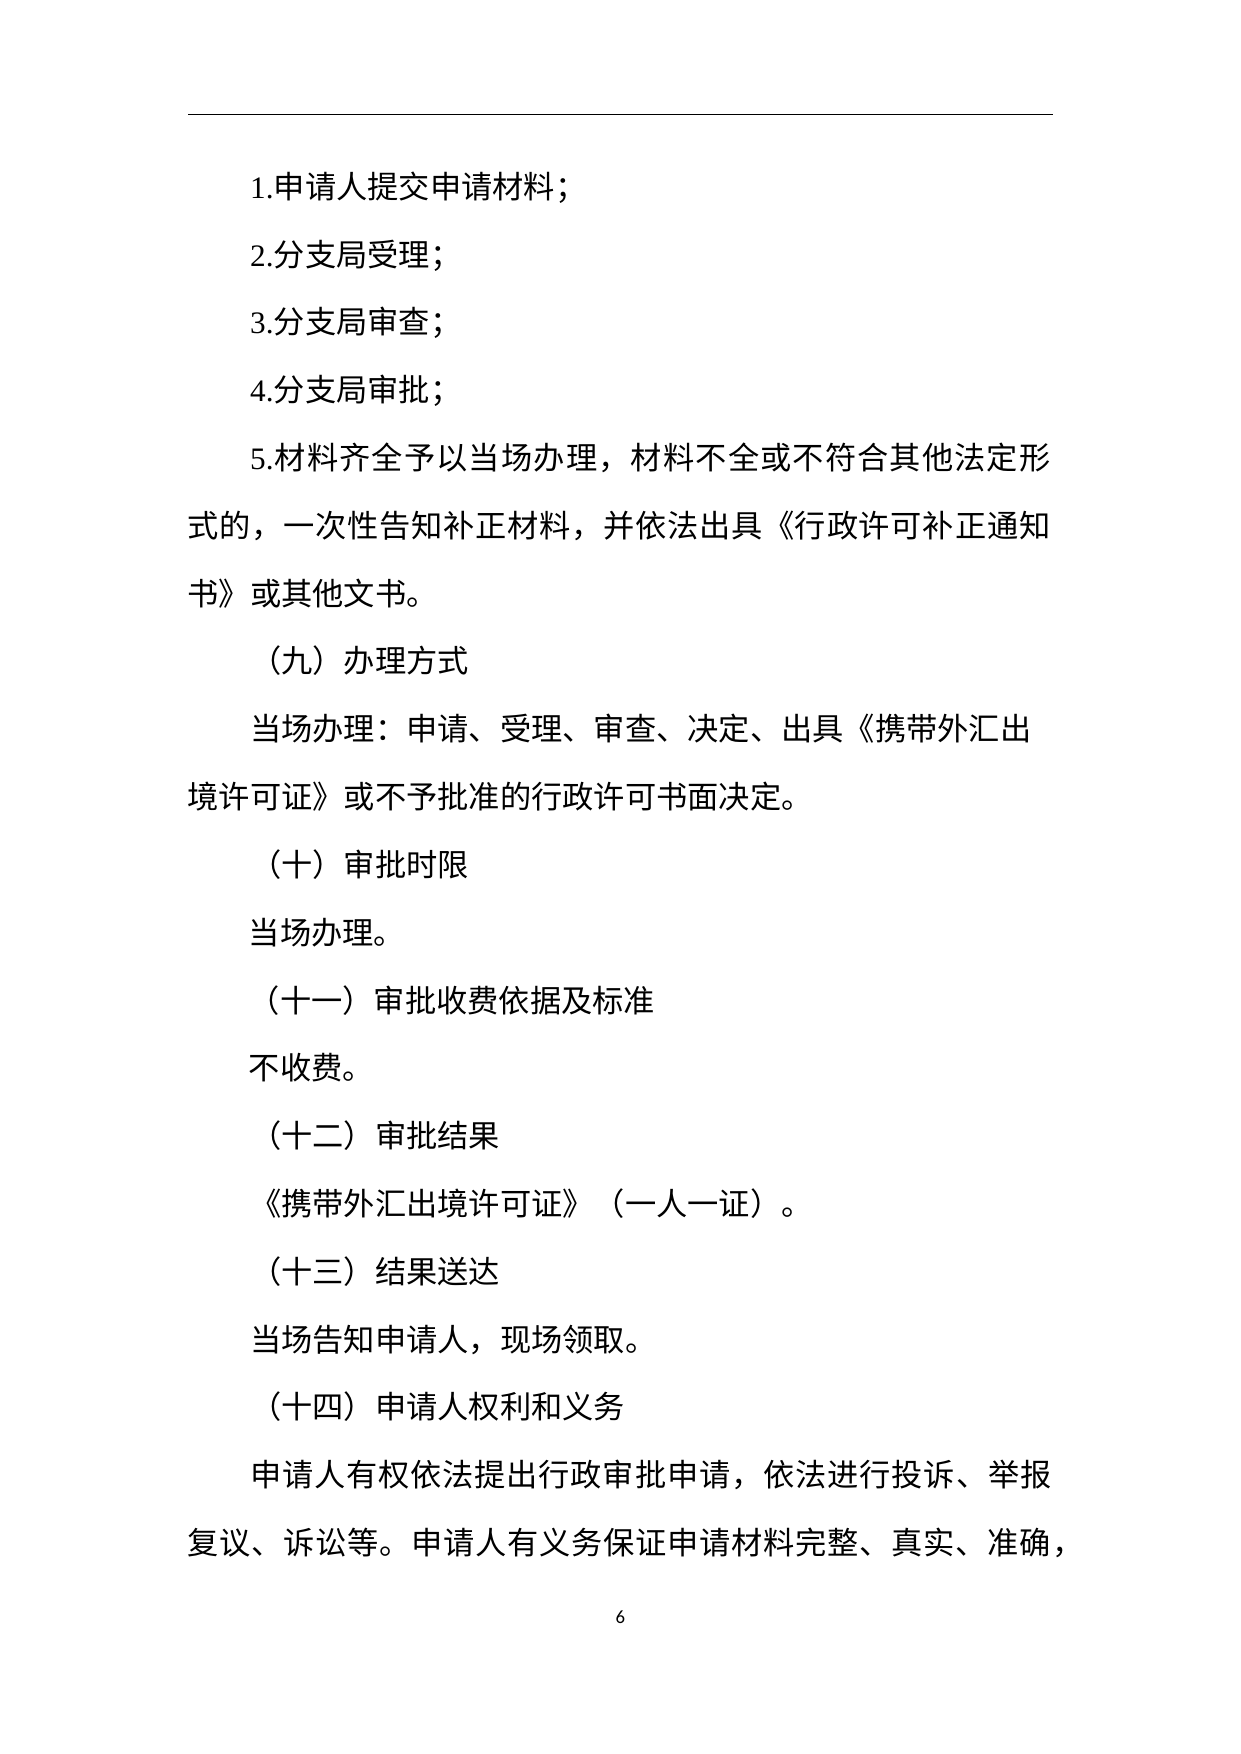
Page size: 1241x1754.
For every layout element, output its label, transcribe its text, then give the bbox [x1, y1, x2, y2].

text （十四）申请人权利和义务 [187, 1383, 1053, 1428]
text （十二）审批结果 [187, 1111, 1053, 1157]
text 1.申请人提交申请材料； [187, 162, 1053, 207]
text （十一）审批收费依据及标准 [187, 976, 1053, 1021]
text 当场告知申请人，现场领取。 [187, 1315, 1053, 1360]
text （十）审批时限 [187, 840, 1053, 885]
text 3.分支局审查； [187, 298, 1053, 343]
text 当场办理。 [187, 908, 1053, 953]
text 不收费。 [187, 1043, 1053, 1089]
text （九）办理方式 [187, 637, 1053, 682]
text 4.分支局审批； [187, 365, 1053, 411]
text 5.材料齐全予以当场办理，材料不全或不符合其他法定形式的，一次性告知补正材料，并依法出具《行政许可补正通知书》或其他文书。 [187, 433, 1053, 614]
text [187, 1450, 1053, 1563]
text 《携带外汇出境许可证》（一人一证）。 [187, 1179, 1053, 1224]
text （十三）结果送达 [187, 1247, 1053, 1292]
text 2.分支局受理； [187, 230, 1053, 275]
text 当场办理：申请、受理、审查、决定、出具《携带外汇出境许可证》或不予批准的行政许可书面决定。 [187, 704, 1053, 817]
